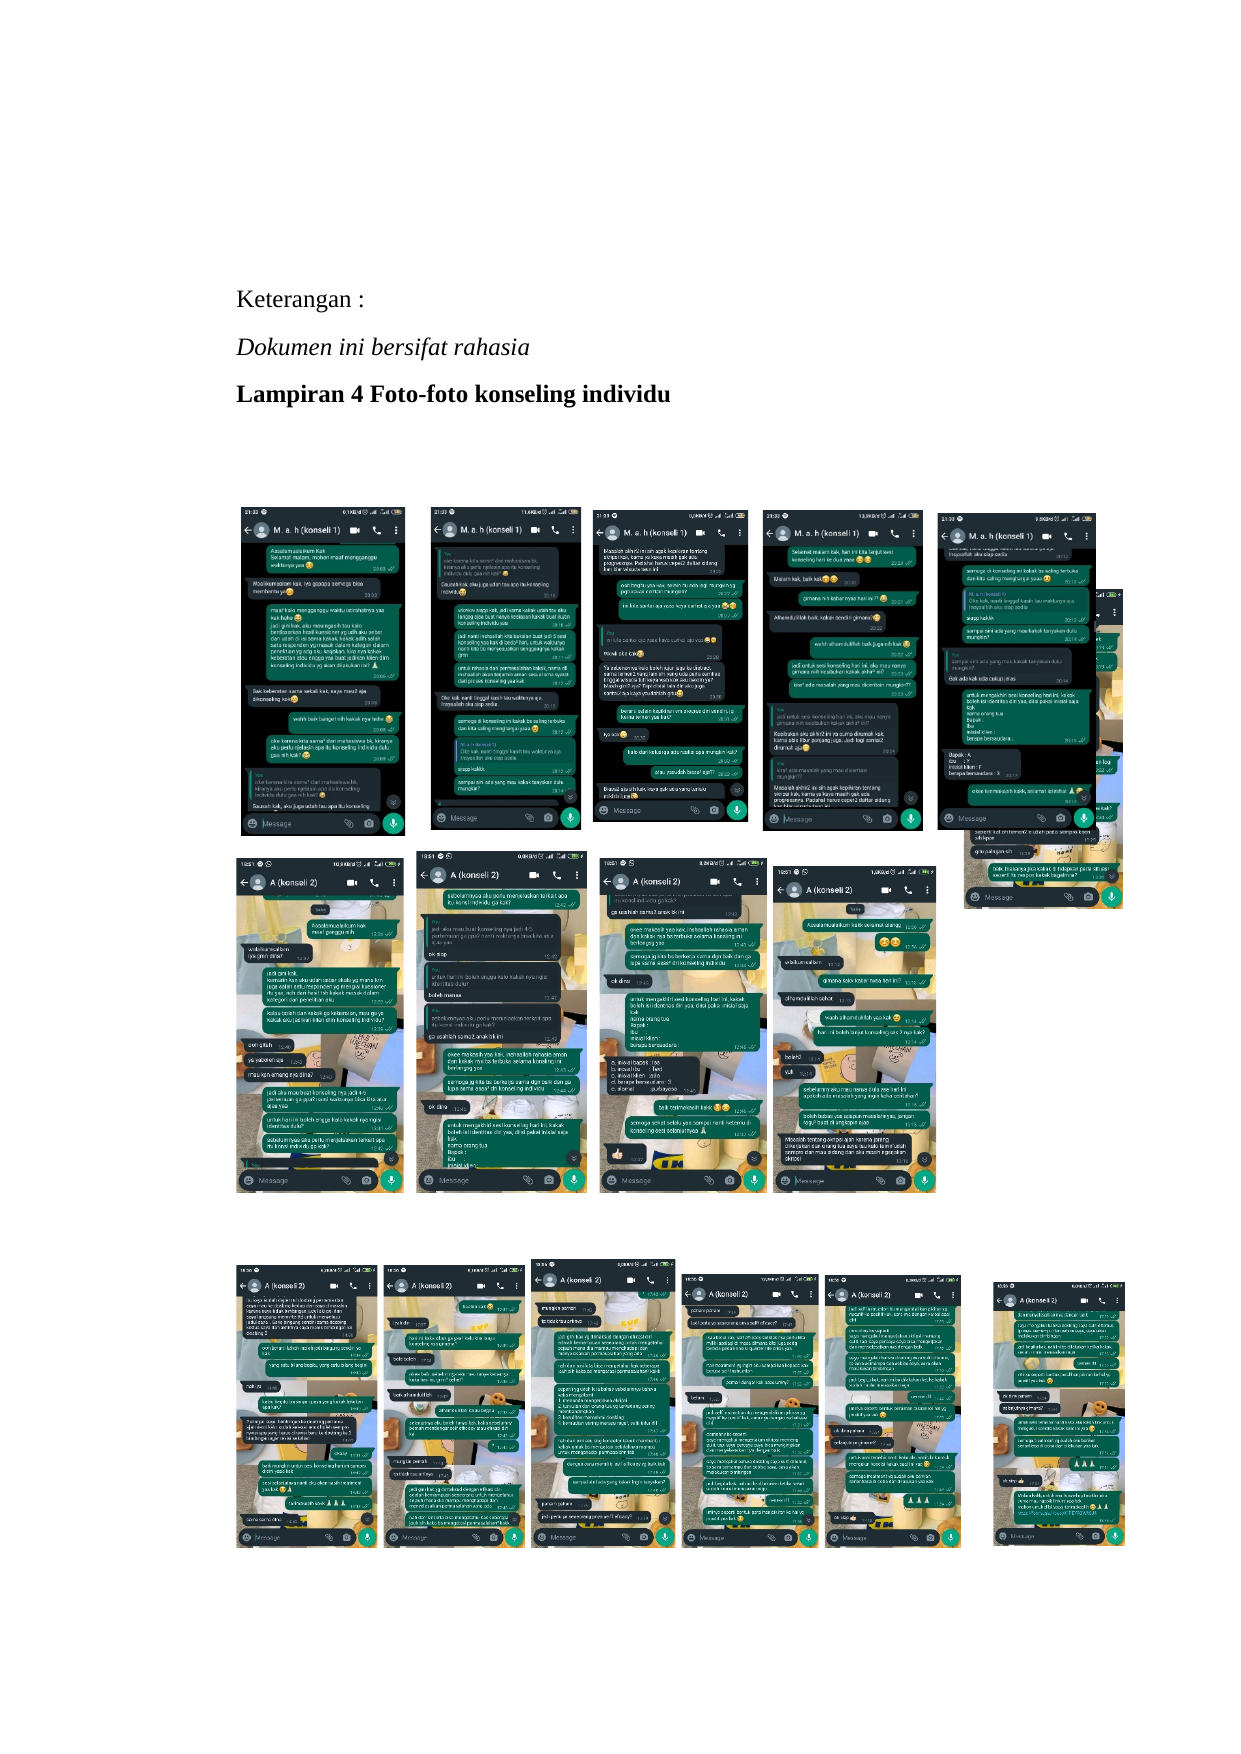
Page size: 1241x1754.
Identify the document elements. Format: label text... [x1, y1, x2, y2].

picture [236, 858, 404, 1193]
picture [681, 1274, 819, 1548]
picture [236, 1265, 378, 1548]
picture [993, 1282, 1125, 1546]
picture [824, 1275, 961, 1548]
picture [762, 510, 923, 831]
picture [416, 851, 587, 1193]
text Lampiran 4 Foto-foto konseling individu [236, 379, 1063, 408]
text Dokumen ini bersifat rahasia [236, 332, 1063, 360]
picture [937, 513, 1123, 909]
text Keterangan : [236, 284, 1063, 313]
picture [531, 1259, 676, 1548]
picture [383, 1265, 525, 1548]
picture [599, 858, 767, 1193]
picture [430, 507, 582, 830]
picture [773, 866, 937, 1193]
picture [241, 507, 406, 836]
picture [592, 510, 749, 822]
